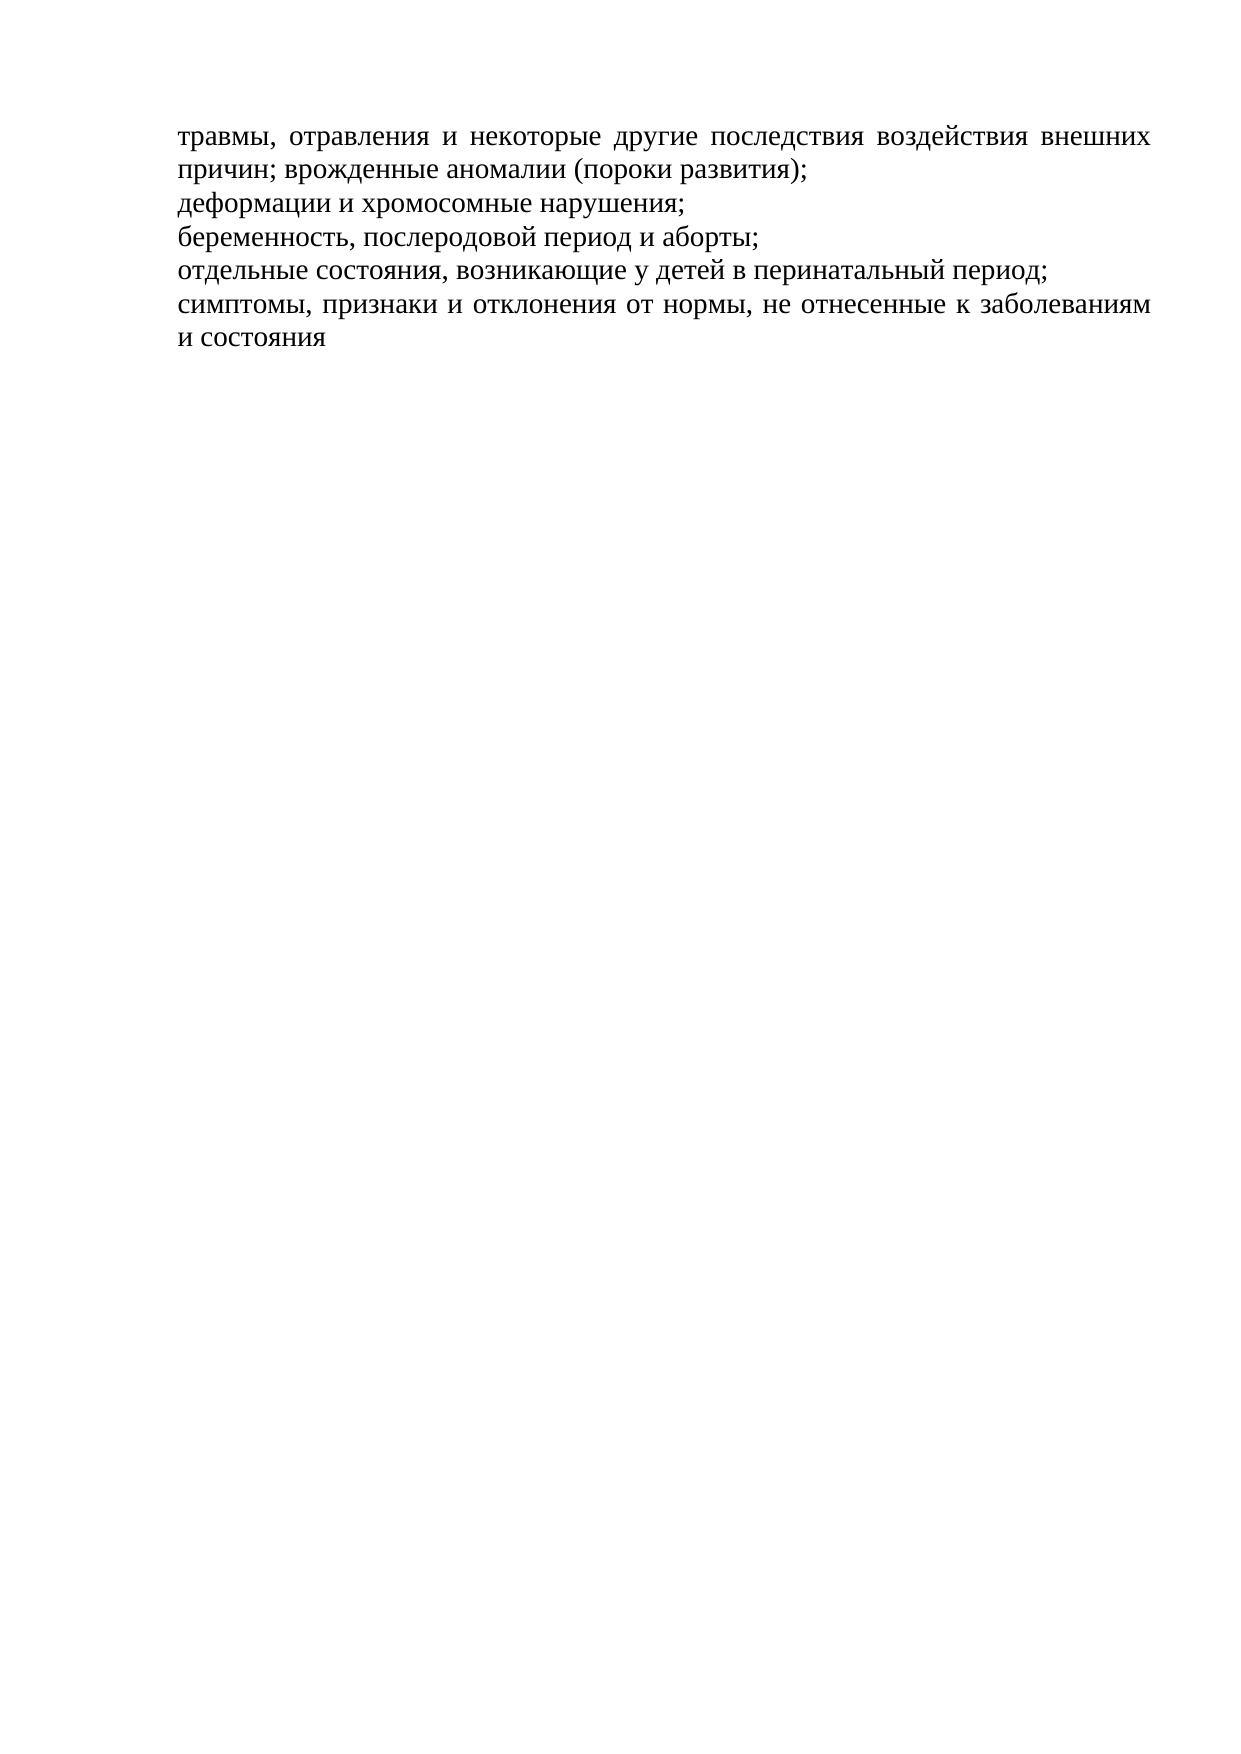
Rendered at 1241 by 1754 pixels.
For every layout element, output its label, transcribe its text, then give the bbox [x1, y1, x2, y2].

text отдельные состояния, возникающие у детей в перинатальный период; [177, 252, 1152, 286]
text деформации и хромосомные нарушения; [177, 185, 1152, 219]
text симптомы, признаки и отклонения от нормы, не отнесенные к заболеваниям и состояния [177, 286, 1152, 353]
text травмы, отравления и некоторые другие последствия воздействия внешних причин; врожденные аномалии (пороки развития); [177, 118, 1152, 185]
text беременность, послеродовой период и аборты; [177, 219, 1152, 252]
